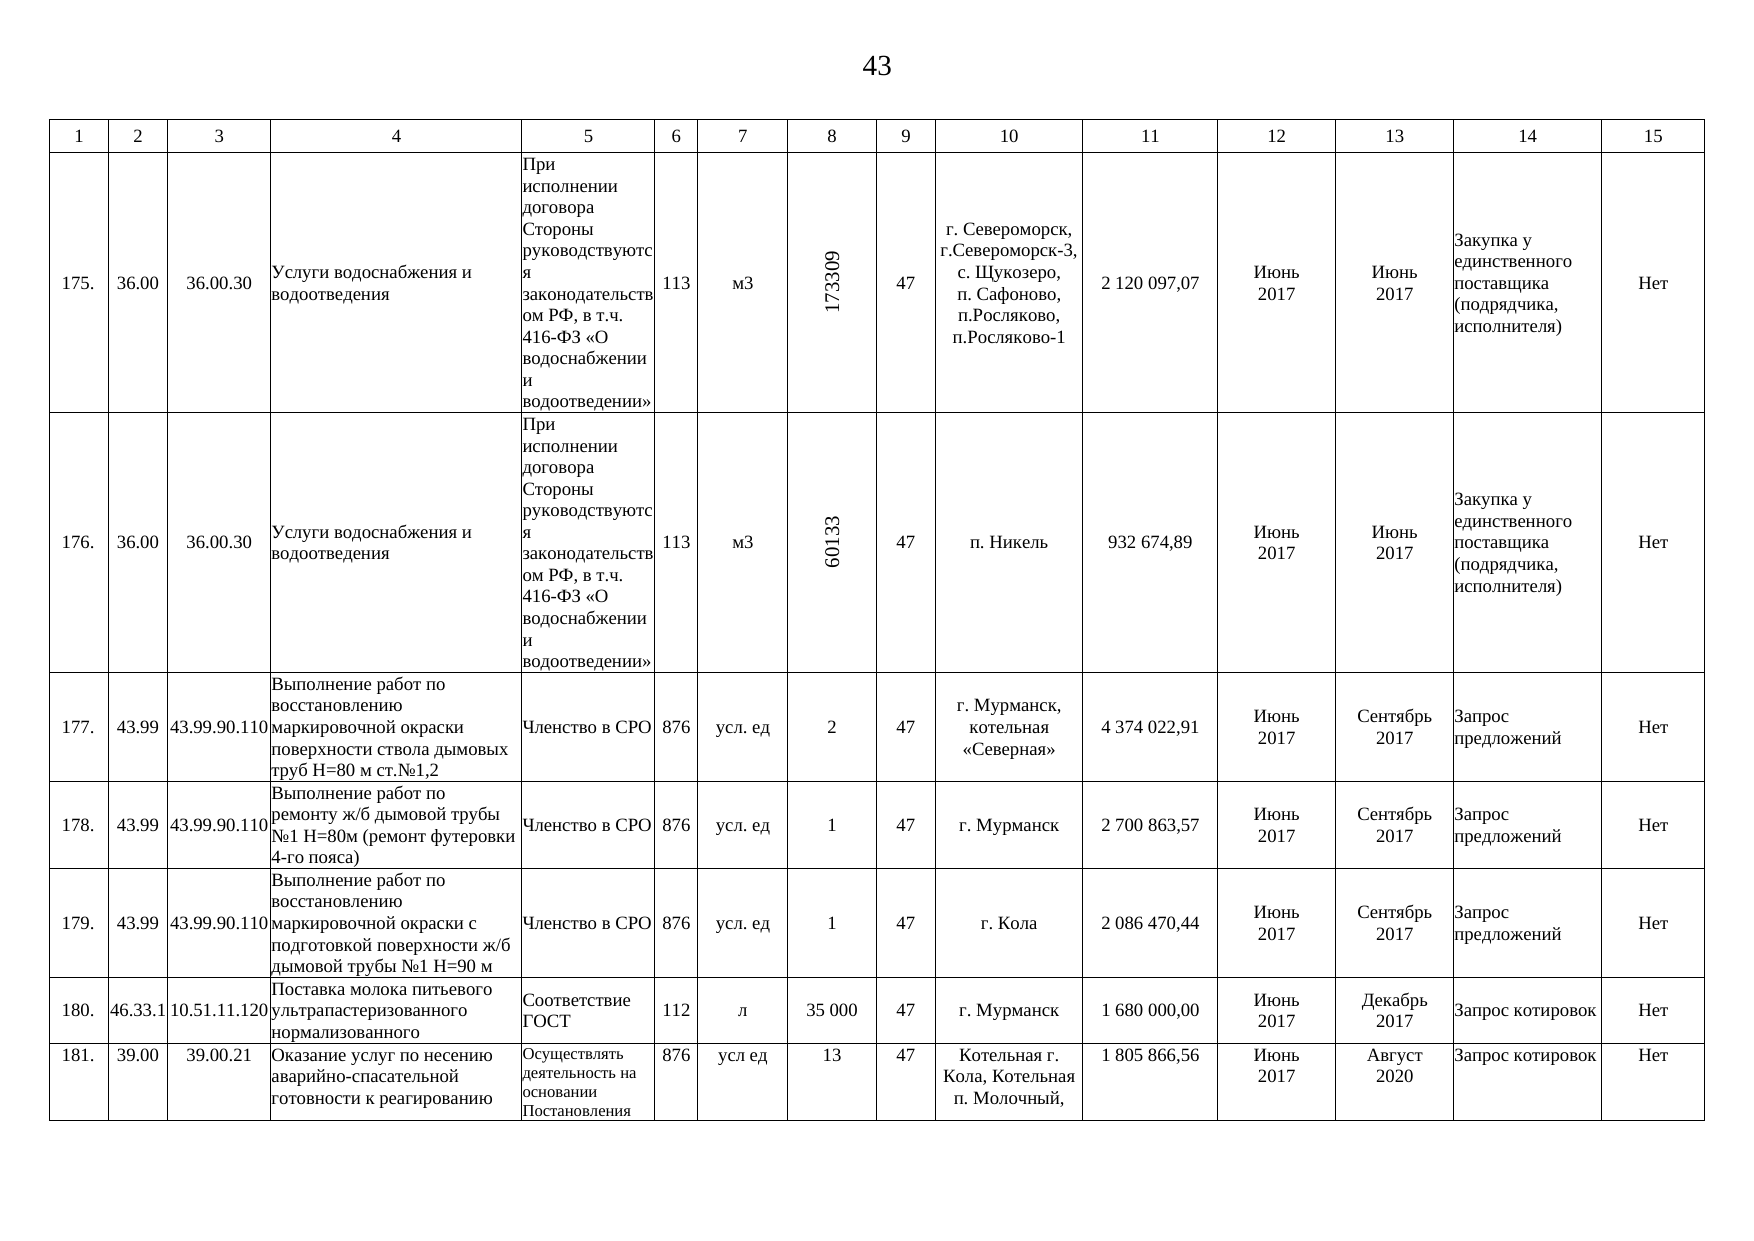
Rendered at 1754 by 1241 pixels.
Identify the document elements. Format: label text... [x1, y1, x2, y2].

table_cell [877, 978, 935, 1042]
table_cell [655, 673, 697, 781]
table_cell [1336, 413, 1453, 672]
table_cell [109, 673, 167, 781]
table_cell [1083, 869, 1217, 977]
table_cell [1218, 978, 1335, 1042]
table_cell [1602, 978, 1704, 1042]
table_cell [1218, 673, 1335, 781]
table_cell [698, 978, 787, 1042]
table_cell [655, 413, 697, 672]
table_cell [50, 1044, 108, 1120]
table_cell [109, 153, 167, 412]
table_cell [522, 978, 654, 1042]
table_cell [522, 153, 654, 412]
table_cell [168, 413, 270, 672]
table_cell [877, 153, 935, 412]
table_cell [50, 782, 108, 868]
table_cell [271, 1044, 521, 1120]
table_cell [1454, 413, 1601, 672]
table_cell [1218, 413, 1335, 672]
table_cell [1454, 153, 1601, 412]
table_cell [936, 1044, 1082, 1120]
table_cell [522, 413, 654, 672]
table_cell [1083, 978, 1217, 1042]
table_header 7 [698, 120, 787, 152]
table_header 12 [1218, 120, 1335, 152]
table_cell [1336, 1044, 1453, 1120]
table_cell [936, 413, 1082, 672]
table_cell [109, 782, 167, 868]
table_header 10 [936, 120, 1082, 152]
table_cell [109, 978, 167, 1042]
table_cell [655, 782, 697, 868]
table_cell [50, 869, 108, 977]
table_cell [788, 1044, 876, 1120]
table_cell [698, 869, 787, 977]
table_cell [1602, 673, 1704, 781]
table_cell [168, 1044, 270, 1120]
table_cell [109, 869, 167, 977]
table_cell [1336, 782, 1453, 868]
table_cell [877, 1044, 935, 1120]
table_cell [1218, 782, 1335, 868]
table_header 14 [1454, 120, 1601, 152]
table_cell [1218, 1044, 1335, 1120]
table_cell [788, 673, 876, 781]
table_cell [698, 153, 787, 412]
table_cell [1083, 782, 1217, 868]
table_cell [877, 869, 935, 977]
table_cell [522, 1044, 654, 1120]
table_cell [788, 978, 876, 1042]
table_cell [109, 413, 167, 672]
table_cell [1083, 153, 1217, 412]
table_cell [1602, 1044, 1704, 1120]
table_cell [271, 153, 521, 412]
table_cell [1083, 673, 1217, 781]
table_header 9 [877, 120, 935, 152]
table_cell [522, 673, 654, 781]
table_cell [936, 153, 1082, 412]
table_header 8 [788, 120, 876, 152]
table_header 15 [1602, 120, 1704, 152]
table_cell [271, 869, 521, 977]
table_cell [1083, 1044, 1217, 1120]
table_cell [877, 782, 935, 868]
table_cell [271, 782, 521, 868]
table_header 6 [655, 120, 697, 152]
table_header 13 [1336, 120, 1453, 152]
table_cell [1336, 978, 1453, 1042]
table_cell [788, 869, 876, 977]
table_header 5 [522, 120, 654, 152]
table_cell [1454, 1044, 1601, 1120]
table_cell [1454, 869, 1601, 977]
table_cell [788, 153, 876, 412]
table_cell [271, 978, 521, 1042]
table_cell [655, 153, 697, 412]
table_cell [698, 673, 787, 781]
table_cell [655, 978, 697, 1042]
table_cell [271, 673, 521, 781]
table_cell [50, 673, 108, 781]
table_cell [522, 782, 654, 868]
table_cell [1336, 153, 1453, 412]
table_header 4 [271, 120, 521, 152]
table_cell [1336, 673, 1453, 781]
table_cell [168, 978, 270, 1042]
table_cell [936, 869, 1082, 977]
table_header 1 [50, 120, 108, 152]
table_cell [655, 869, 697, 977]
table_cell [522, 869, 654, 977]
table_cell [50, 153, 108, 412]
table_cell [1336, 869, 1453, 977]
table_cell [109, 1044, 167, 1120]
table_header 3 [168, 120, 270, 152]
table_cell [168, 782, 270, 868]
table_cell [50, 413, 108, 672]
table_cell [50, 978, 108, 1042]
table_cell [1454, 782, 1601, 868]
table_header 2 [109, 120, 167, 152]
table_header 11 [1083, 120, 1217, 152]
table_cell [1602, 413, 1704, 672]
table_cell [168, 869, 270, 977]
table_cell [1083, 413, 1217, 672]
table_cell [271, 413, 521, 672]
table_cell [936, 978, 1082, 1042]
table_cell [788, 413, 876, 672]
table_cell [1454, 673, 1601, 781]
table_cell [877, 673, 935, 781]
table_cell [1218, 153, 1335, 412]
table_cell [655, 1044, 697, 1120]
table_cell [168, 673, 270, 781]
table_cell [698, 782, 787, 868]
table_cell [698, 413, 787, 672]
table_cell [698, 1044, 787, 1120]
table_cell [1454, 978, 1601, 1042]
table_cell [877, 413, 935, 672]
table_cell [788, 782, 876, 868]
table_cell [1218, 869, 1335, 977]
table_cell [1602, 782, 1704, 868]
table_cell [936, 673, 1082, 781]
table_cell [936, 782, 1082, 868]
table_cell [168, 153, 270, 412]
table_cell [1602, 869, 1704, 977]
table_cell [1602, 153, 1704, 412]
